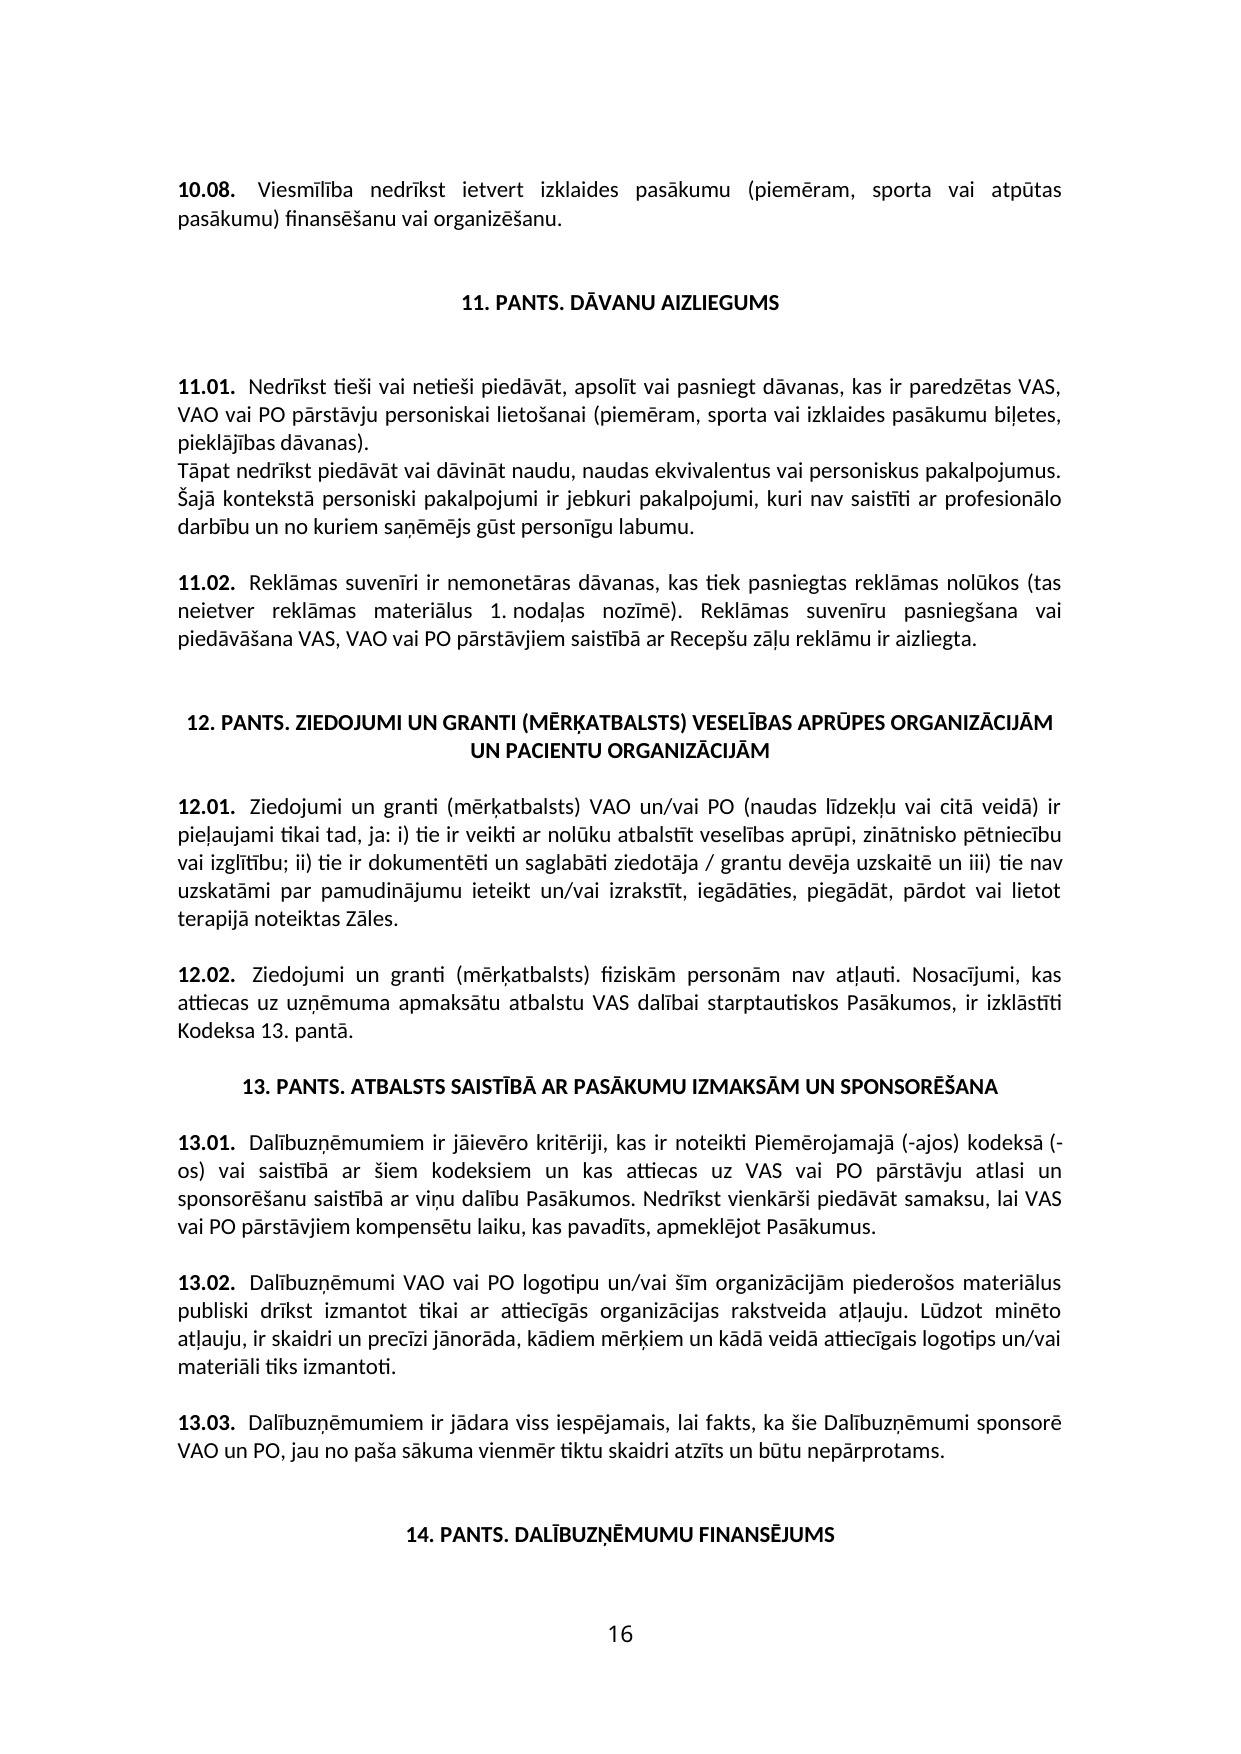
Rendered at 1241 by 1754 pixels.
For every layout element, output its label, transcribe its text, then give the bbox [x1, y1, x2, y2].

text 14. PANTS. DALĪBUZŅĒMUMU FINANSĒJUMS [177, 1521, 1063, 1549]
text 11.01. Nedrīkst tieši vai netieši piedāvāt, apsolīt vai pasniegt dāvanas, kas ir paredzētas VAS, VAO vai PO pārstāvju personiskai lietošanai (piemēram, sporta vai izklaides pasākumu biļetes, pieklājības dāvanas). [177, 372, 1063, 456]
text 12.02. Ziedojumi un granti (mērķatbalsts) fiziskām personām nav atļauti. Nosacījumi, kas attiecas uz uzņēmuma apmaksātu atbalstu VAS dalībai starptautiskos Pasākumos, ir izklāstīti Kodeksa 13. pantā. [177, 960, 1063, 1044]
text 13.03. Dalībuzņēmumiem ir jādara viss iespējamais, lai fakts, ka šie Dalībuzņēmumi sponsorē VAO un PO, jau no paša sākuma vienmēr tiktu skaidri atzīts un būtu nepārprotams. [177, 1408, 1063, 1464]
text 12. PANTS. ZIEDOJUMI UN GRANTI (MĒRĶATBALSTS) VESELĪBAS APRŪPES ORGANIZĀCIJĀM UN PACIENTU ORGANIZĀCIJĀM [177, 708, 1063, 764]
text 12.01. Ziedojumi un granti (mērķatbalsts) VAO un/vai PO (naudas līdzekļu vai citā veidā) ir pieļaujami tikai tad, ja: i) tie ir veikti ar nolūku atbalstīt veselības aprūpi, zinātnisko pētniecību vai izglītību; ii) tie ir dokumentēti un saglabāti ziedotāja / grantu devēja uzskaitē un iii) tie nav uzskatāmi par pamudinājumu ieteikt un/vai izrakstīt, iegādāties, piegādāt, pārdot vai lietot terapijā noteiktas Zāles. [177, 792, 1063, 932]
text Tāpat nedrīkst piedāvāt vai dāvināt naudu, naudas ekvivalentus vai personiskus pakalpojumus. Šajā kontekstā personiski pakalpojumi ir jebkuri pakalpojumi, kuri nav saistīti ar profesionālo darbību un no kuriem saņēmējs gūst personīgu labumu. [177, 456, 1063, 540]
text 11.02. Reklāmas suvenīri ir nemonetāras dāvanas, kas tiek pasniegtas reklāmas nolūkos (tas neietver reklāmas materiālus 1. nodaļas nozīmē). Reklāmas suvenīru pasniegšana vai piedāvāšana VAS, VAO vai PO pārstāvjiem saistībā ar Recepšu zāļu reklāmu ir aizliegta. [177, 568, 1063, 652]
text 13.02. Dalībuzņēmumi VAO vai PO logotipu un/vai šīm organizācijām piederošos materiālus publiski drīkst izmantot tikai ar attiecīgās organizācijas rakstveida atļauju. Lūdzot minēto atļauju, ir skaidri un precīzi jānorāda, kādiem mērķiem un kādā veidā attiecīgais logotips un/vai materiāli tiks izmantoti. [177, 1268, 1063, 1381]
text 11. PANTS. DĀVANU AIZLIEGUMS [177, 288, 1063, 316]
text 10.08. Viesmīlība nedrīkst ietvert izklaides pasākumu (piemēram, sporta vai atpūtas pasākumu) finansēšanu vai organizēšanu. [177, 176, 1063, 232]
text 13.01. Dalībuzņēmumiem ir jāievēro kritēriji, kas ir noteikti Piemērojamajā (-ajos) kodeksā (-os) vai saistībā ar šiem kodeksiem un kas attiecas uz VAS vai PO pārstāvju atlasi un sponsorēšanu saistībā ar viņu dalību Pasākumos. Nedrīkst vienkārši piedāvāt samaksu, lai VAS vai PO pārstāvjiem kompensētu laiku, kas pavadīts, apmeklējot Pasākumus. [177, 1128, 1063, 1240]
text 13. PANTS. ATBALSTS SAISTĪBĀ AR PASĀKUMU IZMAKSĀM UN SPONSORĒŠANA [177, 1072, 1063, 1100]
